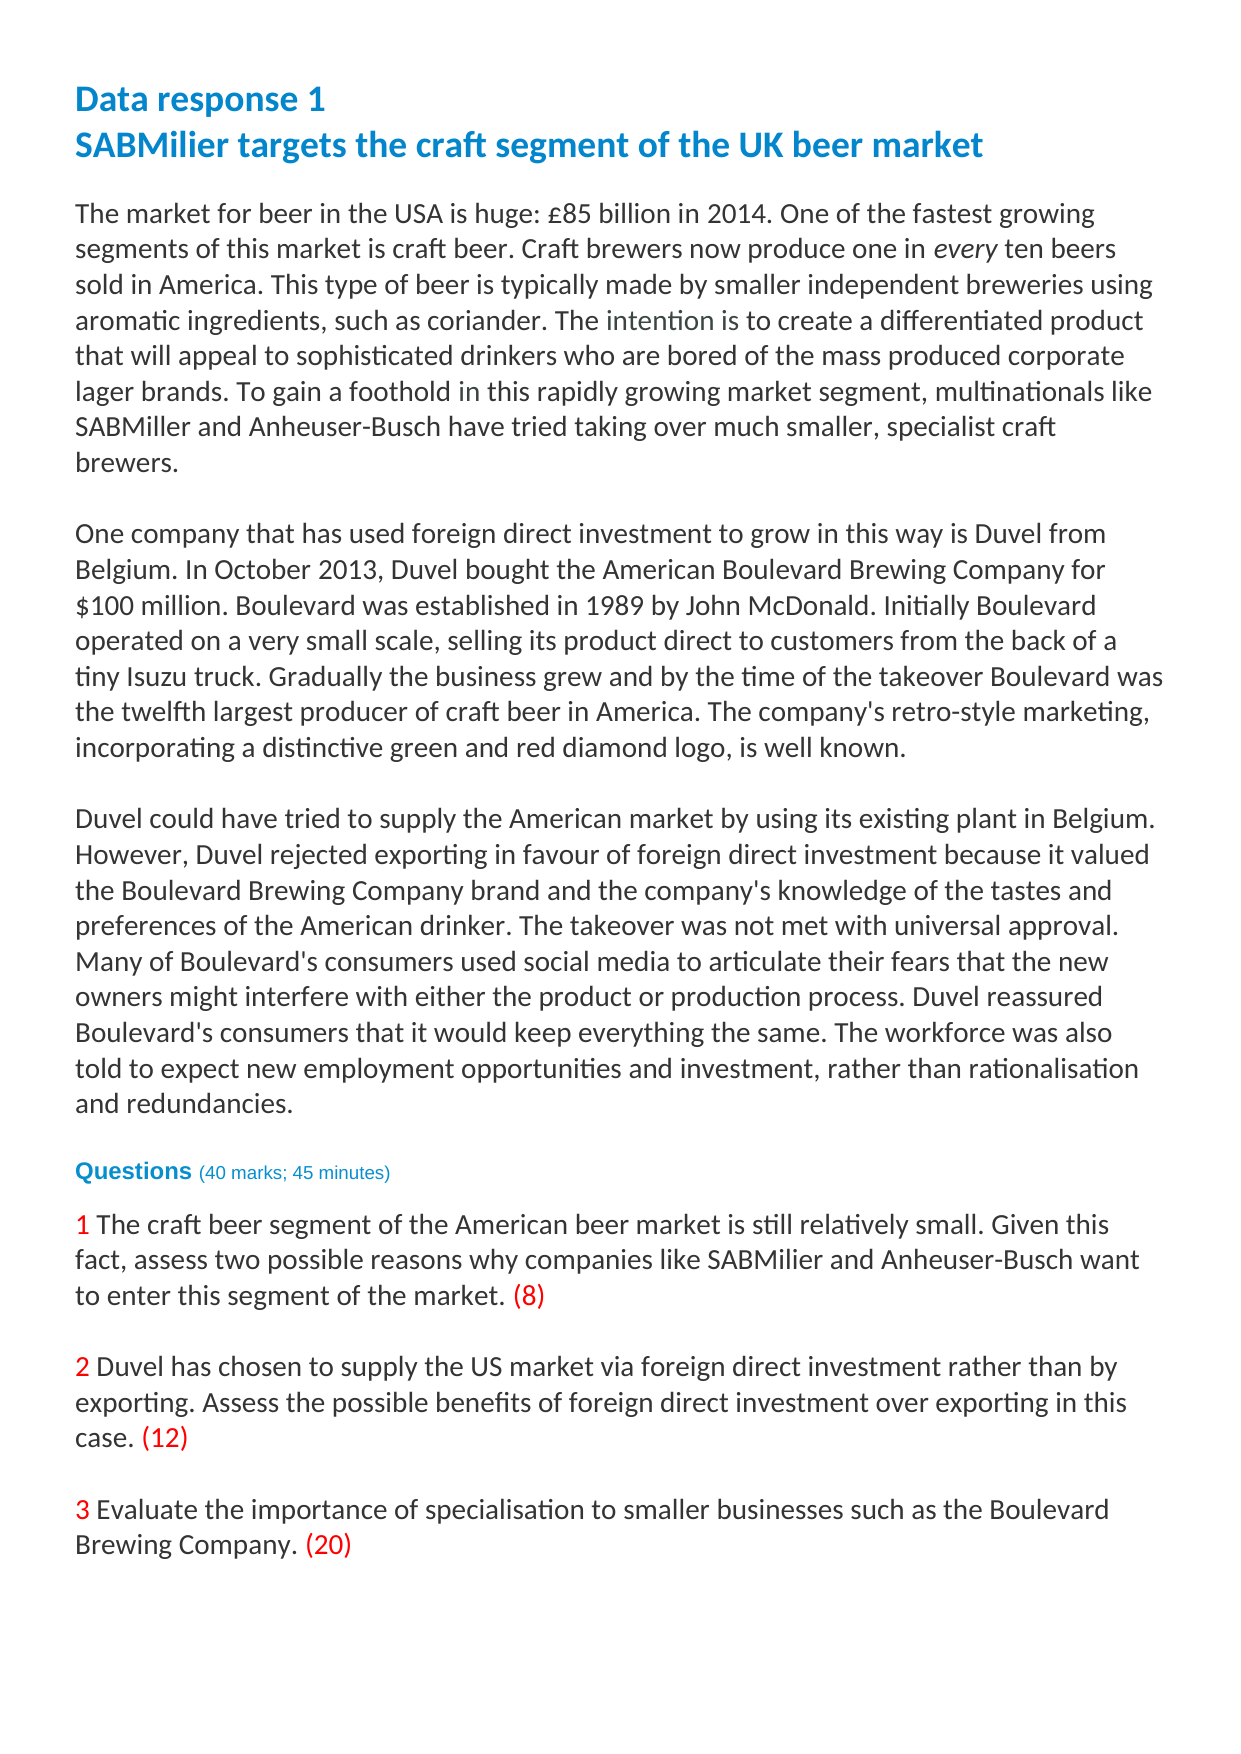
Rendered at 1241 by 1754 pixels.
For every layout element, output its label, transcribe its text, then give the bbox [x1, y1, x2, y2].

text One company that has used foreign direct investment to grow in this way is Duvel from Belgium. In October 2013, Duvel bought the American Boulevard Brewing Company for $100 million. Boulevard was established in 1989 by John McDonald. Initially Boulevard operated on a very small scale, selling its product direct to customers from the back of a tiny Isuzu truck. Gradually the business grew and by the time of the takeover Boulevard was the twelfth largest producer of craft beer in America. The company's retro-style marketing, incorporating a distinctive green and red diamond logo, is well known. [75, 515, 1165, 765]
text 1 The craft beer segment of the American beer market is still relatively small. Given this fact, assess two possible reasons why companies like SABMilier and Anheuser-Busch want to enter this segment of the market. (8) [75, 1206, 1165, 1313]
text 3 Evaluate the importance of specialisation to smaller businesses such as the Boulevard Brewing Company. (20) [75, 1491, 1165, 1562]
text 2 Duvel has chosen to supply the US market via foreign direct investment rather than by exporting. Assess the possible benefits of foreign direct investment over exporting in this case. (12) [75, 1348, 1165, 1455]
text The market for beer in the USA is huge: £85 billion in 2014. One of the fastest growing segments of this market is craft beer. Craft brewers now produce one in every ten beers sold in America. This type of beer is typically made by smaller independent breweries using aromatic ingredients, such as coriander. The intention is to create a differentiated product that will appeal to sophisticated drinkers who are bored of the mass produced corporate lager brands. To gain a foothold in this rapidly growing market segment, multinationals like SABMiller and Anheuser-Busch have tried taking over much smaller, specialist craft brewers. [75, 195, 1165, 480]
text Duvel could have tried to supply the American market by using its existing plant in Belgium. However, Duvel rejected exporting in favour of foreign direct investment because it valued the Boulevard Brewing Company brand and the company's knowledge of the tastes and preferences of the American drinker. The takeover was not met with universal approval. Many of Boulevard's consumers used social media to articulate their fears that the new owners might interfere with either the product or production process. Duvel reassured Boulevard's consumers that it would keep everything the same. The workforce was also told to expect new employment opportunities and investment, rather than rationalisation and redundancies. [75, 800, 1165, 1121]
text Data response 1 [75, 75, 1165, 121]
text SABMilier targets the craft segment of the UK beer market [75, 121, 1165, 167]
text Questions (40 marks; 45 minutes) [75, 1157, 1165, 1184]
